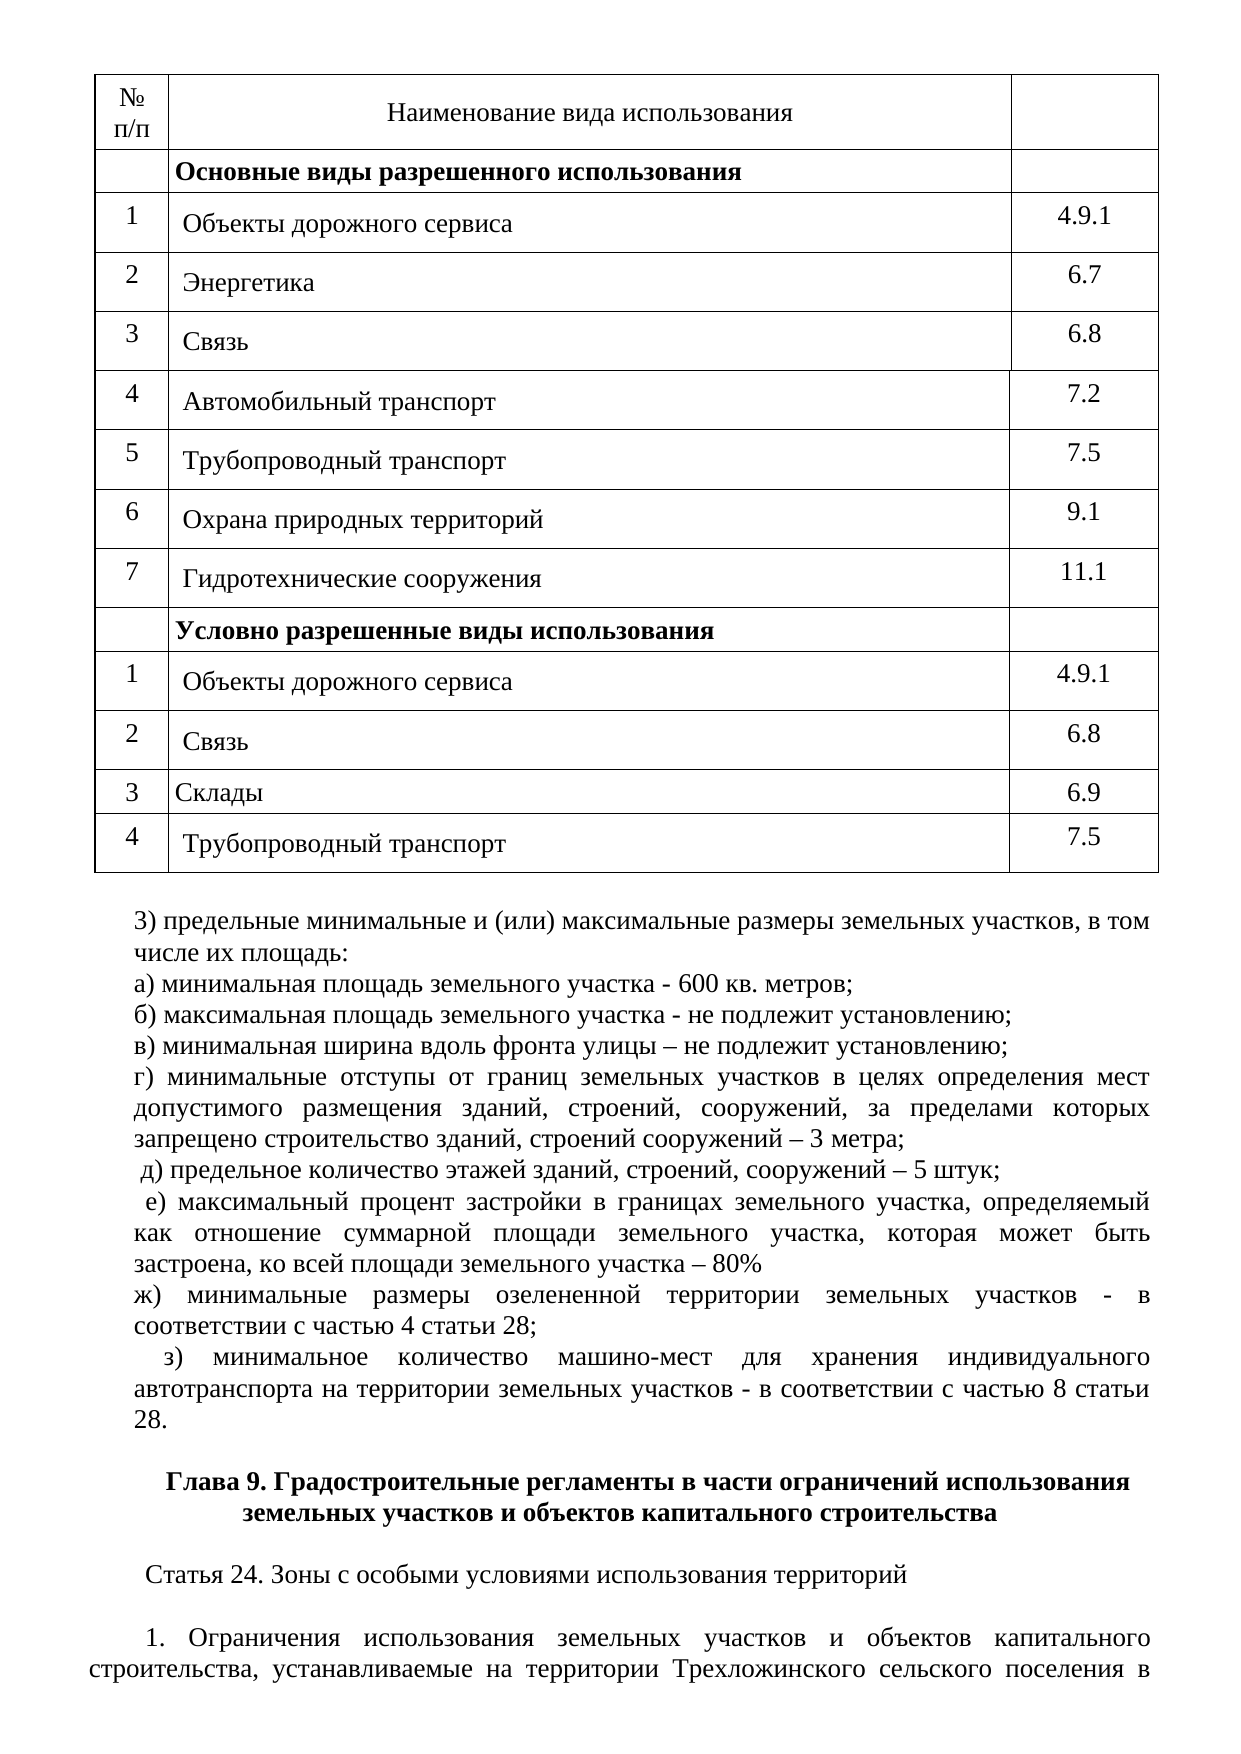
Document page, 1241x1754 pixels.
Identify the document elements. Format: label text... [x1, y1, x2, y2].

table_cell 4.9.1 [1012, 193, 1158, 252]
table_cell 5 [96, 430, 168, 489]
table_cell 4 [96, 371, 168, 429]
table_cell [1012, 150, 1158, 192]
table_cell Основные виды разрешенного использования [169, 150, 1011, 192]
text Статья 24. Зоны с особыми условиями использования территорий [89, 1558, 1152, 1590]
table_cell Гидротехнические сооружения [169, 549, 1009, 607]
table_cell 11.1 [1010, 549, 1158, 607]
table_cell Склады [169, 770, 1009, 813]
table_cell 7.2 [1010, 371, 1158, 429]
table_cell Энергетика [169, 253, 1011, 311]
table_cell [1010, 608, 1158, 651]
list б) максимальная площадь земельного участка - не подлежит установлению; [89, 998, 1152, 1029]
list в) минимальная ширина вдоль фронта улицы – не подлежит установлению; [89, 1029, 1152, 1060]
list 3) предельные минимальные и (или) максимальные размеры земельных участков, в том числе их площадь: [89, 904, 1152, 967]
list а) минимальная площадь земельного участка - ; [89, 967, 1152, 998]
table_cell 4 [96, 814, 168, 872]
table_cell Трубопроводный транспорт [169, 814, 1009, 872]
table_cell Трубопроводный транспорт [169, 430, 1009, 489]
table_cell Связь [169, 312, 1011, 370]
table_cell 3 [96, 312, 168, 370]
table_cell 7 [96, 549, 168, 607]
table_cell Охрана природных территорий [169, 490, 1009, 548]
table_cell 6.8 [1010, 711, 1158, 769]
list г) минимальные отступы от границ земельных участков в целях определения мест допустимого размещения зданий, строений, сооружений, за пределами которых запрещено строительство зданий, строений сооружений – 3 метра; [89, 1060, 1152, 1154]
table_cell 2 [96, 253, 168, 311]
list е) максимальный процент застройки в границах земельного участка, определяемый как отношение суммарной площади земельного участка, которая может быть застроена, ко всей площади земельного участка – 80% [89, 1185, 1152, 1278]
table_cell 1 [96, 652, 168, 710]
text Глава 9. Градостроительные регламенты в части ограничений использования земельных участков и объектов капитального строительства [89, 1465, 1152, 1527]
table_cell 7.5 [1010, 814, 1158, 872]
table_cell 9.1 [1010, 490, 1158, 548]
list д) предельное количество этажей зданий, строений, сооружений – 5 штук; [89, 1154, 1152, 1185]
table_cell 4.9.1 [1010, 652, 1158, 710]
table_header [1012, 75, 1158, 149]
table_cell Объекты дорожного сервиса [169, 193, 1011, 252]
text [89, 1621, 1152, 1683]
table_cell Связь [169, 711, 1009, 769]
table_cell [96, 150, 168, 192]
table_cell 6.8 [1012, 312, 1158, 370]
table_cell 7.5 [1010, 430, 1158, 489]
table_header № п/п [96, 75, 168, 149]
list з) минимальное количество машино-мест для хранения индивидуального автотранспорта на территории земельных участков - в соответствии с частью 8 статьи 28. [89, 1341, 1152, 1434]
table_cell 3 [96, 770, 168, 813]
table_cell 6.9 [1010, 770, 1158, 813]
table_cell 1 [96, 193, 168, 252]
table_cell Объекты дорожного сервиса [169, 652, 1009, 710]
table_cell 2 [96, 711, 168, 769]
table_header Наименование вида использования [169, 75, 1011, 149]
table_cell 6 [96, 490, 168, 548]
list ж) минимальные размеры озелененной территории земельных участков - в соответствии с частью 4 статьи 28; [89, 1278, 1152, 1341]
table_cell 6.7 [1012, 253, 1158, 311]
table_cell Автомобильный транспорт [169, 371, 1009, 429]
table_cell Условно разрешенные виды использования [169, 608, 1009, 651]
table_cell [96, 608, 168, 651]
